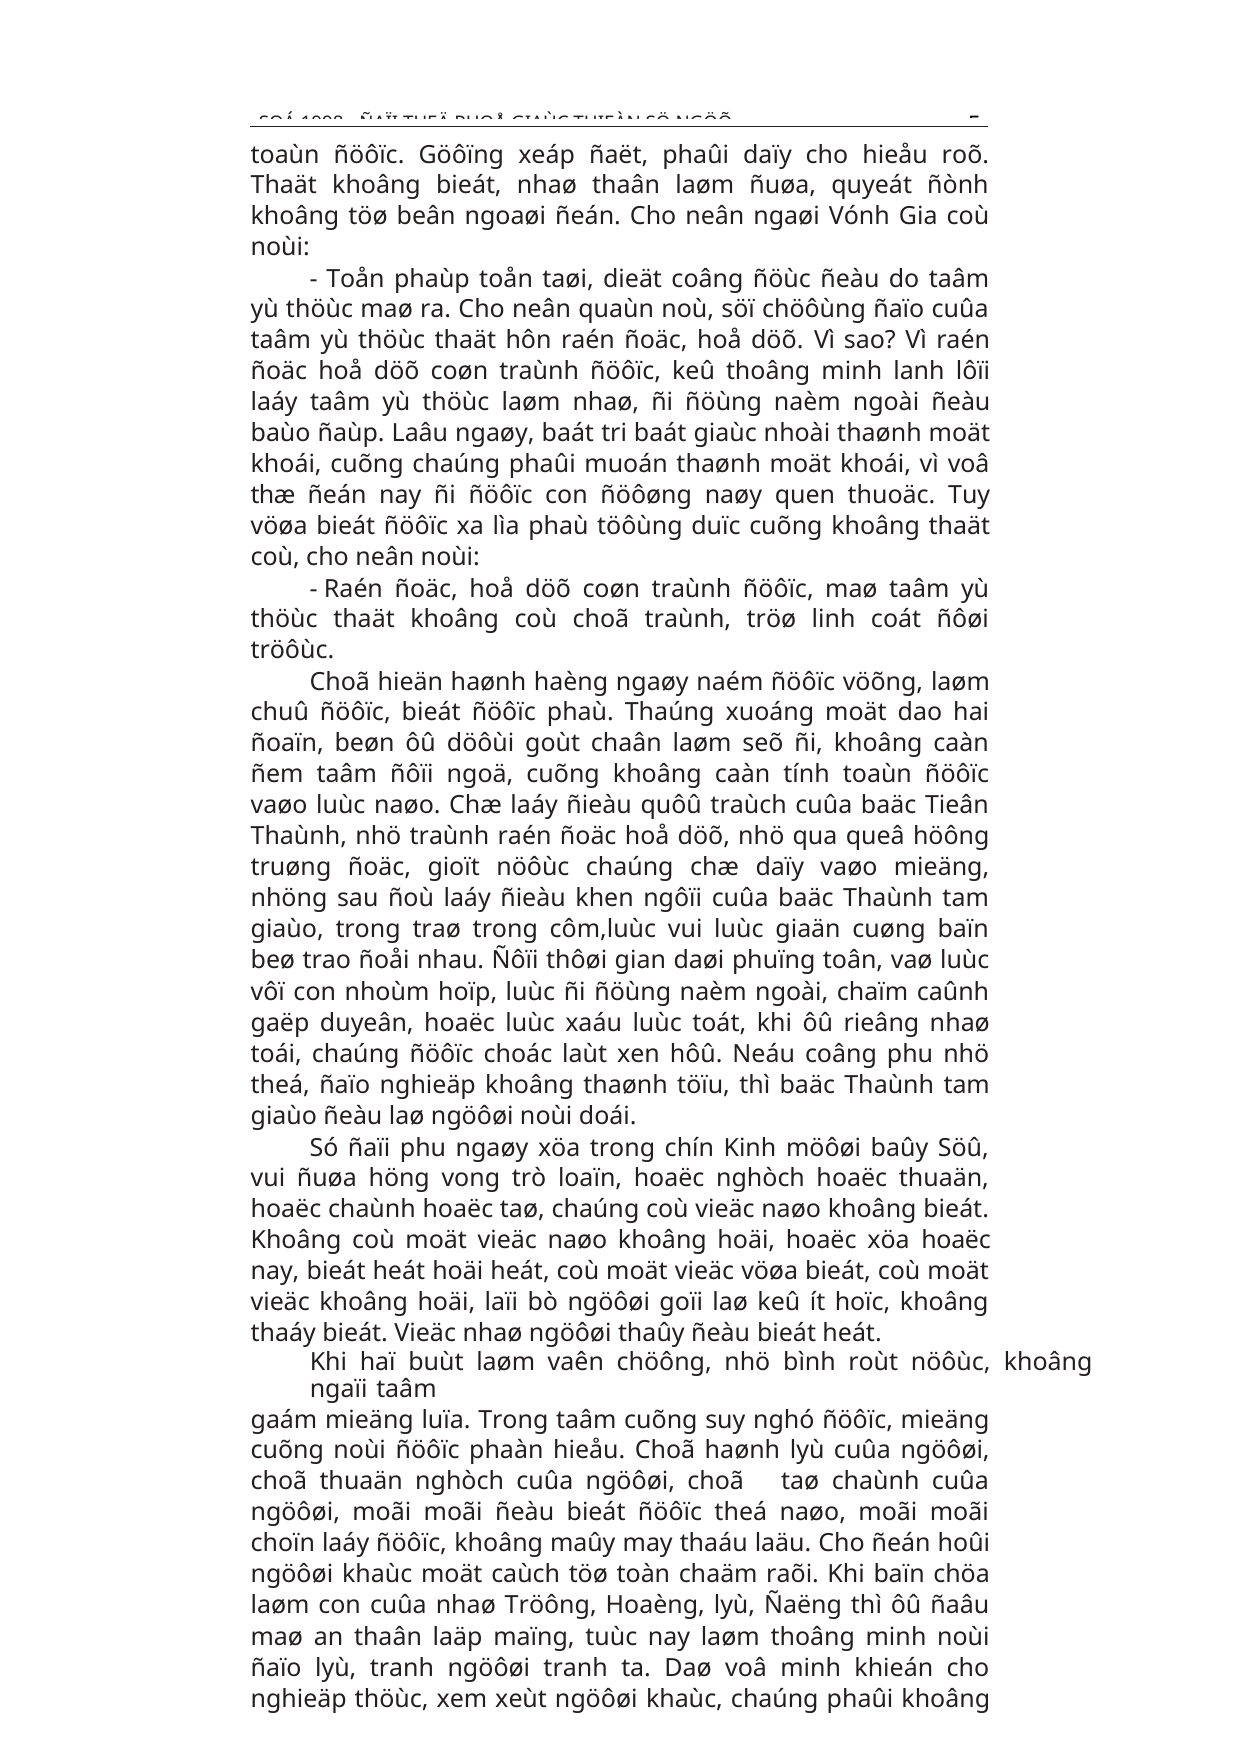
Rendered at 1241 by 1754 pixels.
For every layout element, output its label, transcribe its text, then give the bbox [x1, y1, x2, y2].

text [250, 1404, 990, 1714]
text Choã hieän haønh haèng ngaøy naém ñöôïc vöõng, laøm chuû ñöôïc, bieát ñöôïc phaù. Thaúng xuoáng moät dao hai ñoaïn, beøn ôû döôùi goùt chaân laøm seõ ñi, khoâng caàn ñem taâm ñôïi ngoä, cuõng khoâng caàn tính toaùn ñöôïc vaøo luùc naøo. Chæ laáy ñieàu quôû traùch cuûa baäc Tieân Thaùnh, nhö traùnh raén ñoäc hoå döõ, nhö qua queâ höông truøng ñoäc, gioït nöôùc chaúng chæ daïy vaøo mieäng, nhöng sau ñoù laáy ñieàu khen ngôïi cuûa baäc Thaùnh tam giaùo, trong traø trong côm,luùc vui luùc giaän cuøng baïn beø trao ñoåi nhau. Ñôïi thôøi gian daøi phuïng toân, vaø luùc vôï con nhoùm hoïp, luùc ñi ñöùng naèm ngoài, chaïm caûnh gaëp duyeân, hoaëc luùc xaáu luùc toát, khi ôû rieâng nhaø toái, chaúng ñöôïc choác laùt xen hôû. Neáu coâng phu nhö theá, ñaïo nghieäp khoâng thaønh töïu, thì baäc Thaùnh tam giaùo ñeàu laø ngöôøi noùi doái. [250, 666, 990, 1131]
text Khi haï buùt laøm vaên chöông, nhö bình roùt nöôùc, khoâng ngaïi taâm [309, 1348, 1092, 1403]
text Só ñaïi phu ngaøy xöa trong chín Kinh möôøi baûy Söû, vui ñuøa höng vong trò loaïn, hoaëc nghòch hoaëc thuaän, hoaëc chaùnh hoaëc taø, chaúng coù vieäc naøo khoâng bieát. Khoâng coù moät vieäc naøo khoâng hoäi, hoaëc xöa hoaëc nay, bieát heát hoäi heát, coù moät vieäc vöøa bieát, coù moät vieäc khoâng hoäi, laïi bò ngöôøi goïi laø keû ít hoïc, khoâng thaáy bieát. Vieäc nhaø ngöôøi thaûy ñeàu bieát heát. [250, 1131, 990, 1348]
text toaùn ñöôïc. Göôïng xeáp ñaët, phaûi daïy cho hieåu roõ. Thaät khoâng bieát, nhaø thaân laøm ñuøa, quyeát ñònh khoâng töø beân ngoaøi ñeán. Cho neân ngaøi Vónh Gia coù noùi: [250, 138, 990, 262]
list Raén ñoäc, hoå döõ coøn traùnh ñöôïc, maø taâm yù thöùc thaät khoâng coù choã traùnh, tröø linh coát ñôøi tröôùc. [250, 573, 990, 666]
list Toån phaùp toån taøi, dieät coâng ñöùc ñeàu do taâm yù thöùc maø ra. Cho neân quaùn noù, söï chöôùng ñaïo cuûa taâm yù thöùc thaät hôn raén ñoäc, hoå döõ. Vì sao? Vì raén ñoäc hoå döõ coøn traùnh ñöôïc, keû thoâng minh lanh lôïi laáy taâm yù thöùc laøm nhaø, ñi ñöùng naèm ngoài ñeàu baùo ñaùp. Laâu ngaøy, baát tri baát giaùc nhoài thaønh moät khoái, cuõng chaúng phaûi muoán thaønh moät khoái, vì voâ thæ ñeán nay ñi ñöôïc con ñöôøng naøy quen thuoäc. Tuy vöøa bieát ñöôïc xa lìa phaù töôùng duïc cuõng khoâng thaät coù, cho neân noùi: [250, 262, 990, 573]
